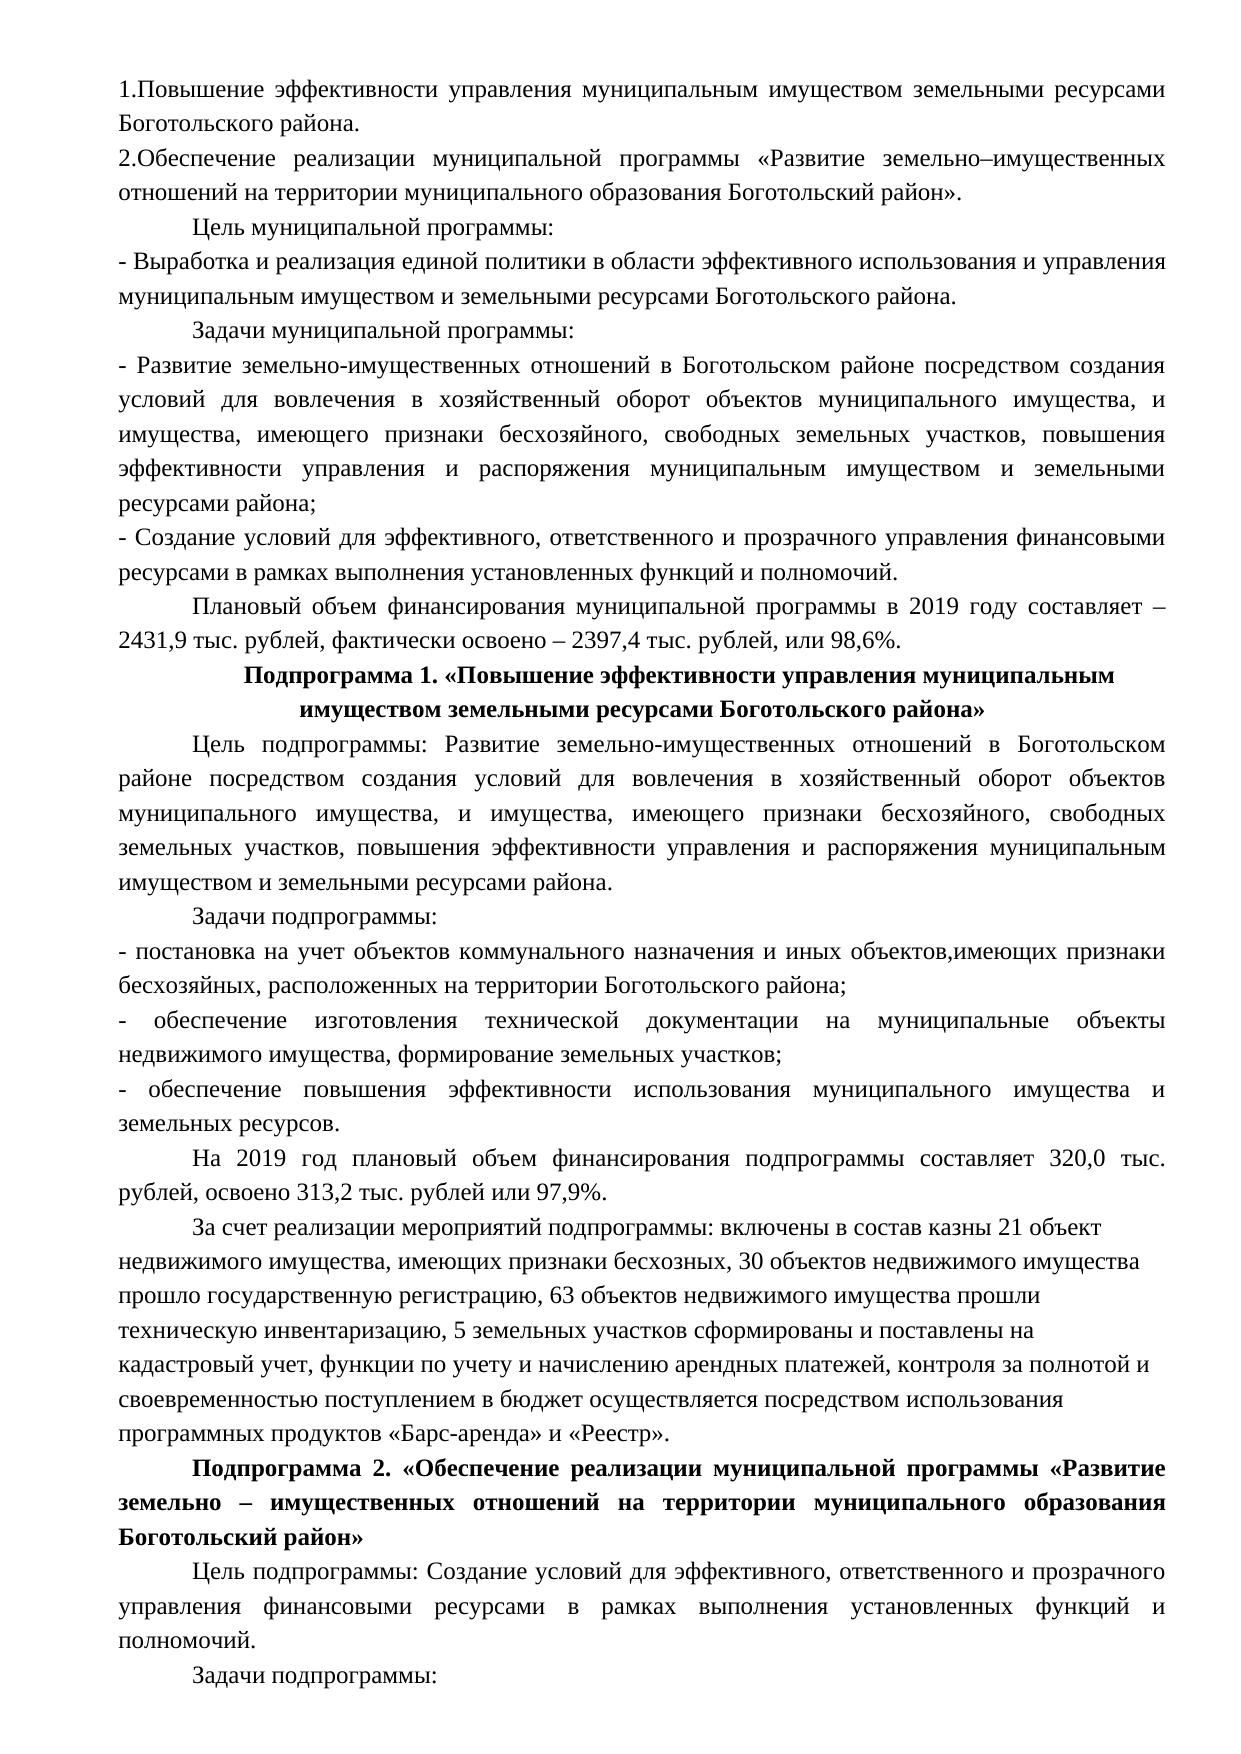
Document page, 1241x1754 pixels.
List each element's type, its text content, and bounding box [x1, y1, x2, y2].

text Плановый объем финансирования муниципальной программы в 2019 году составляет – 2431,9 тыс. рублей, фактически освоено – 2397,4 тыс. рублей, или 98,6%. [118, 591, 1167, 654]
text Задачи подпрограммы: [118, 1660, 1167, 1689]
text - обеспечение изготовления технической документации на муниципальные объекты недвижимого имущества, формирование земельных участков; [118, 1005, 1167, 1068]
text 1.Повышение эффективности управления муниципальным имуществом земельными ресурсами Боготольского района. [118, 74, 1167, 137]
text - Выработка и реализация единой политики в области эффективного использования и управления муниципальным имуществом и земельными ресурсами Боготольского района. [118, 246, 1167, 309]
text Цель муниципальной программы: [118, 212, 1167, 241]
text Задачи муниципальной программы: [192, 315, 1167, 344]
text Цель подпрограммы: Создание условий для эффективного, ответственного и прозрачного управления финансовыми ресурсами в рамках выполнения установленных функций и полномочий. [118, 1556, 1167, 1654]
text - Развитие земельно-имущественных отношений в Боготольском районе посредством создания условий для вовлечения в хозяйственный оборот объектов муниципального имущества, и имущества, имеющего признаки бесхозяйного, свободных земельных участков, повышения эффективности управления и распоряжения муниципальным имуществом и земельными ресурсами района; [118, 350, 1167, 516]
list 2.Обеспечение реализации муниципальной программы «Развитие земельно–имущественных отношений на территории муниципального образования Боготольский район». [118, 143, 1167, 206]
text - обеспечение повышения эффективности использования муниципального имущества и земельных ресурсов. [118, 1074, 1167, 1137]
text Подпрограмма 2. «Обеспечение реализации муниципальной программы «Развитие земельно – имущественных отношений на территории муниципального образования Боготольский район» [118, 1453, 1167, 1551]
text За счет реализации мероприятий подпрограммы: включены в состав казны 21 объект недвижимого имущества, имеющих признаки бесхозных, 30 объектов недвижимого имущества прошло государственную регистрацию, 63 объектов недвижимого имущества прошли техническую инвентаризацию, 5 земельных участков сформированы и поставлены на кадастровый учет, функции по учету и начислению арендных платежей, контроля за полнотой и своевременностью поступлением в бюджет осуществляется посредством использования программных продуктов «Барс-аренда» и «Реестр». [118, 1212, 1167, 1447]
text - Создание условий для эффективного, ответственного и прозрачного управления финансовыми ресурсами в рамках выполнения установленных функций и полномочий. [118, 522, 1167, 585]
text На 2019 год плановый объем финансирования подпрограммы составляет 320,0 тыс. рублей, освоено 313,2 тыс. рублей или 97,9%. [118, 1143, 1167, 1206]
text Задачи подпрограммы: [118, 901, 1167, 930]
text Цель подпрограммы: Развитие земельно-имущественных отношений в Боготольском районе посредством создания условий для вовлечения в хозяйственный оборот объектов муниципального имущества, и имущества, имеющего признаки бесхозяйного, свободных земельных участков, повышения эффективности управления и распоряжения муниципальным имуществом и земельными ресурсами района. [118, 729, 1167, 896]
text Подпрограмма 1. «Повышение эффективности управления муниципальным имуществом земельными ресурсами Боготольского района» [118, 660, 1167, 723]
text - постановка на учет объектов коммунального назначения и иных объектов,имеющих признаки бесхозяйных, расположенных на территории Боготольского района; [118, 936, 1167, 999]
